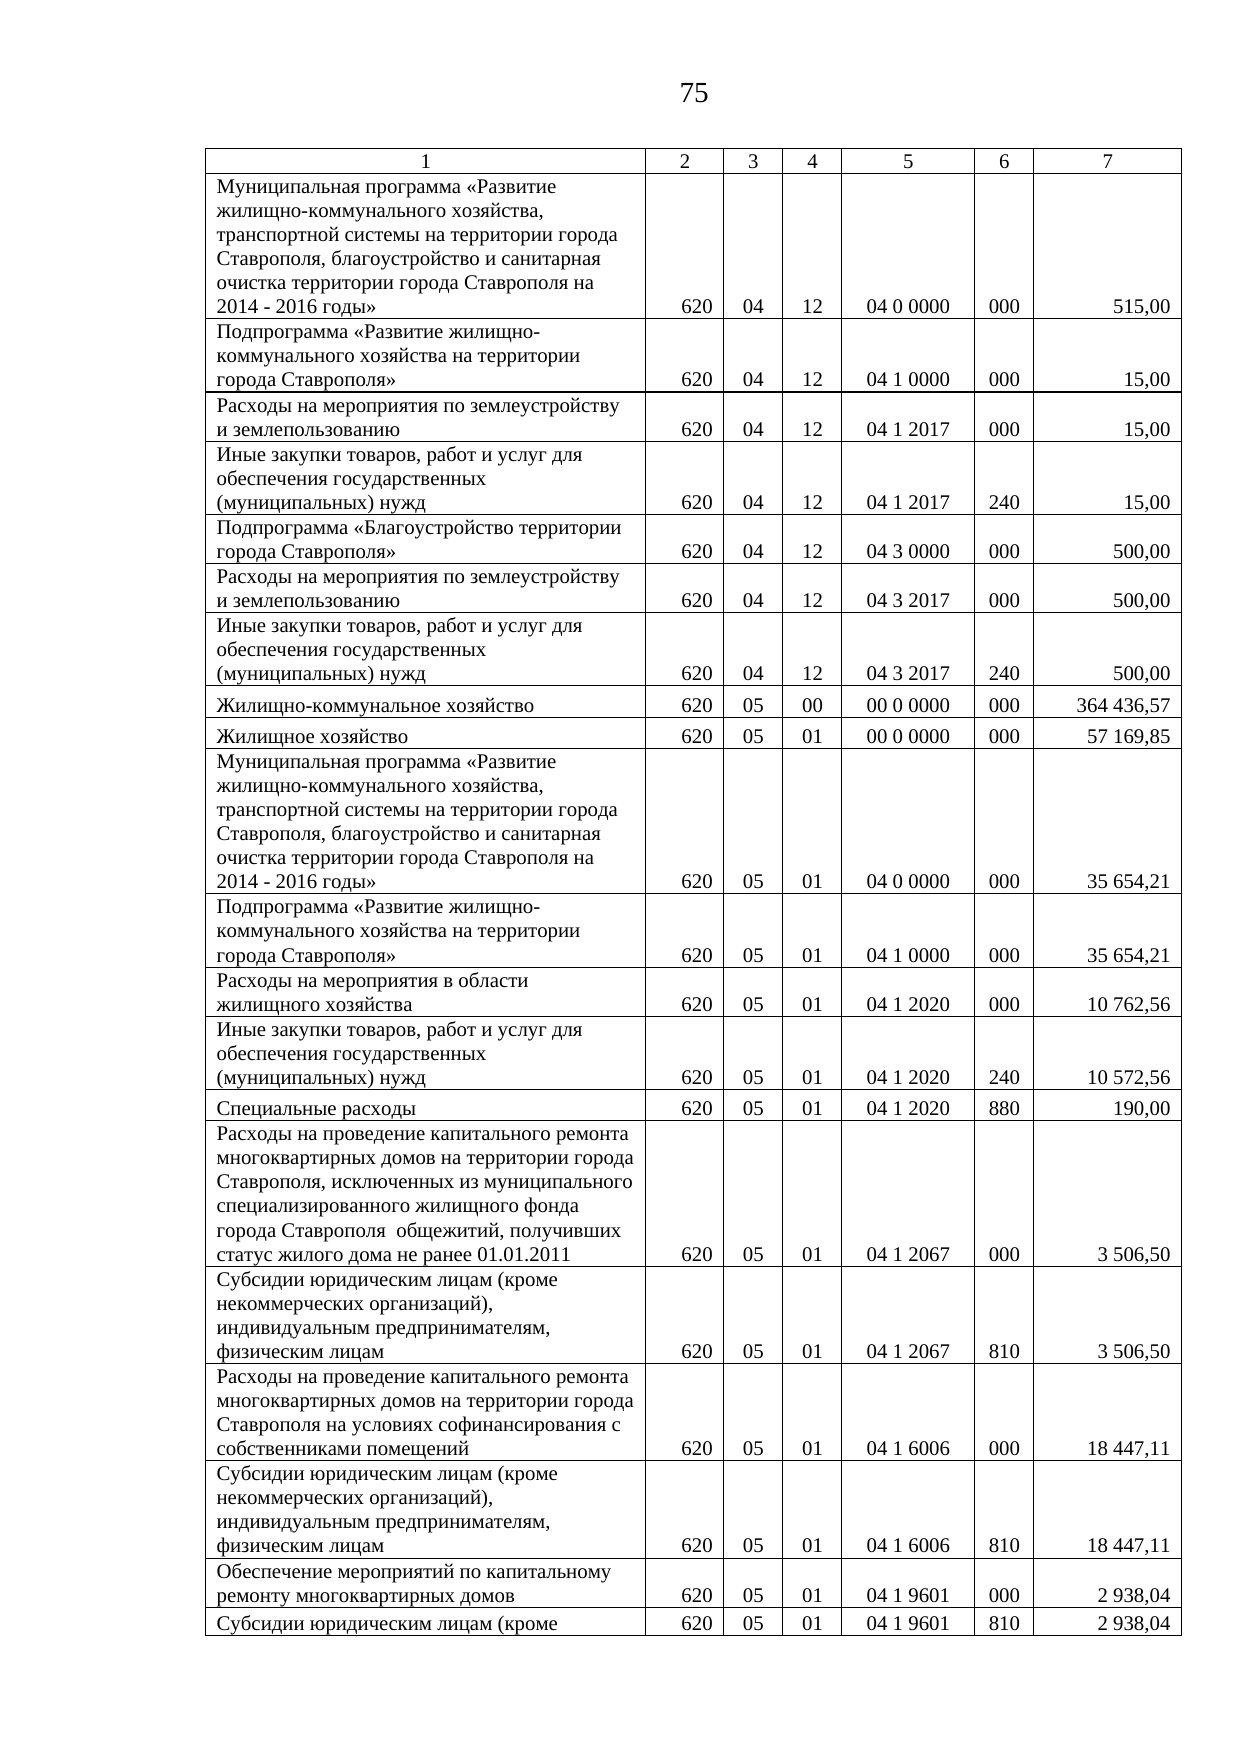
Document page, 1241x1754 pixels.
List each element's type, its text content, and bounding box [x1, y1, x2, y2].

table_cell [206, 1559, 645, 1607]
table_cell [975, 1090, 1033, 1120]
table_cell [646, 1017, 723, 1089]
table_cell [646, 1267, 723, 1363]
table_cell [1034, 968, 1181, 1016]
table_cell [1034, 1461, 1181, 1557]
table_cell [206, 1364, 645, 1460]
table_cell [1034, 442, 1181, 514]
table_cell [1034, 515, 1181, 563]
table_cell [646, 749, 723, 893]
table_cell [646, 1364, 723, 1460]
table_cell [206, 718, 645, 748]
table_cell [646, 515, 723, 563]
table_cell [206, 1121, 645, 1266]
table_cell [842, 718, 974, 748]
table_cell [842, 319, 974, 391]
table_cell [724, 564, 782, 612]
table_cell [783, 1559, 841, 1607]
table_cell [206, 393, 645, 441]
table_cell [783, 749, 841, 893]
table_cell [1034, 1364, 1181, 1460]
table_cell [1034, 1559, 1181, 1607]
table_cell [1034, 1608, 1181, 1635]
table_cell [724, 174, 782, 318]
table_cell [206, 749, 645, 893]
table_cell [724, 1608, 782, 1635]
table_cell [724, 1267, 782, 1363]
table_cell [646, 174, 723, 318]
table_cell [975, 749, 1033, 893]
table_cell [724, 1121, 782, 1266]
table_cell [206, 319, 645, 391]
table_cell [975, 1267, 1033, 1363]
table_header 7 [1034, 149, 1181, 173]
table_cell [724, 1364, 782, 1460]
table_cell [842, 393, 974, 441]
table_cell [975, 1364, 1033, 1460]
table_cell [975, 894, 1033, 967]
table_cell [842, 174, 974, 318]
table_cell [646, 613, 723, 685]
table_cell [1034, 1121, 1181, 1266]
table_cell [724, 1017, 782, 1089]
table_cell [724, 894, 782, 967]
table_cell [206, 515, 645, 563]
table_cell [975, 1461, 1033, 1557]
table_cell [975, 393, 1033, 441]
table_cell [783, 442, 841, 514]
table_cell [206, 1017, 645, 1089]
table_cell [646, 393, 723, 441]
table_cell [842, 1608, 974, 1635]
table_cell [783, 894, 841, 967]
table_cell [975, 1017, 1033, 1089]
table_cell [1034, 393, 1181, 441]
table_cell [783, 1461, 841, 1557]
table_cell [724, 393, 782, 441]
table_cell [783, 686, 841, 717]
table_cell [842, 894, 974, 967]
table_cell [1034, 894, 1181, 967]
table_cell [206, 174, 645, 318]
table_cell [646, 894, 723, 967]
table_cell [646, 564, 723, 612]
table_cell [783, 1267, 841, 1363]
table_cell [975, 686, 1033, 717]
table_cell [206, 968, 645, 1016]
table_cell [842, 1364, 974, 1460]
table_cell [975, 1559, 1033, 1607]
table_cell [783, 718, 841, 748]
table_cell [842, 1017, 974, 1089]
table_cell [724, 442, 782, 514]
table_header 5 [842, 149, 974, 173]
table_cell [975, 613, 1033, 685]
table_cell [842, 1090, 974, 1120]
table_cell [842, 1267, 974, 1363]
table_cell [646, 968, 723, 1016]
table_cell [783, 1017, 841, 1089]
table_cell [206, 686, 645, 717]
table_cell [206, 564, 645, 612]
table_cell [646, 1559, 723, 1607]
table_header 1 [206, 149, 645, 173]
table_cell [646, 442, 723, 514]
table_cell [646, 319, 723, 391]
table_header 3 [724, 149, 782, 173]
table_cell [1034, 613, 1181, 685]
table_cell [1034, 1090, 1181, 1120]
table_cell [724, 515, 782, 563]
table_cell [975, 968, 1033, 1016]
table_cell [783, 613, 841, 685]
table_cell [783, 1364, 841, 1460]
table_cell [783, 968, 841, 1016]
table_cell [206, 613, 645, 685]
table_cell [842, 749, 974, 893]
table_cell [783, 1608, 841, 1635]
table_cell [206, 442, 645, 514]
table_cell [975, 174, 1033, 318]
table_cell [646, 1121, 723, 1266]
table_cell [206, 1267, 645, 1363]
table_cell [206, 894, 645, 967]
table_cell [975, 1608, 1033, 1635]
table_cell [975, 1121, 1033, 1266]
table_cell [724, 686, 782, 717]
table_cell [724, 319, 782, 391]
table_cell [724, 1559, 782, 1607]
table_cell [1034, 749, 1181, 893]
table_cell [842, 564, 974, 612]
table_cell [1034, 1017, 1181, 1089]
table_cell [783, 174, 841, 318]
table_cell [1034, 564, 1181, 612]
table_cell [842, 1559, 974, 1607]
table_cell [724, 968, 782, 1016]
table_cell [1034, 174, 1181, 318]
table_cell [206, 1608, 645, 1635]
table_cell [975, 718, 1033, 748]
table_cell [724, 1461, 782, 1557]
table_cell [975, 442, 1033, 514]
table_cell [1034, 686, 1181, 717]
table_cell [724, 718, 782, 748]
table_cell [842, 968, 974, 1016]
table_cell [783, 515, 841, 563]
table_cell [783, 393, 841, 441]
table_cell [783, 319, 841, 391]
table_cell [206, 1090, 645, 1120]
table_header 2 [646, 149, 723, 173]
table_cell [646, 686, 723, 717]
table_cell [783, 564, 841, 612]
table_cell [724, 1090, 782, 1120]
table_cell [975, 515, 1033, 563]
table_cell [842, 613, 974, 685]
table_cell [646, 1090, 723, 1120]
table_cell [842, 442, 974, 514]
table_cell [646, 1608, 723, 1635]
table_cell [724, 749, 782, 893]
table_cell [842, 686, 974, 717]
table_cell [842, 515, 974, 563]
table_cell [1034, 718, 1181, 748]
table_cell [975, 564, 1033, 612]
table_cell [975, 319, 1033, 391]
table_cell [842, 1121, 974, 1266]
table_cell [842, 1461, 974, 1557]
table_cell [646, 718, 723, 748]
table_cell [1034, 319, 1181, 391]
table_header 6 [975, 149, 1033, 173]
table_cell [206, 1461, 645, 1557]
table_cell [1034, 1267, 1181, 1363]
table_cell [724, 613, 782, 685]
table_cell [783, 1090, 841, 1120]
table_header 4 [783, 149, 841, 173]
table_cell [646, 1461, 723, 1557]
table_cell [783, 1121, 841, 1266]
